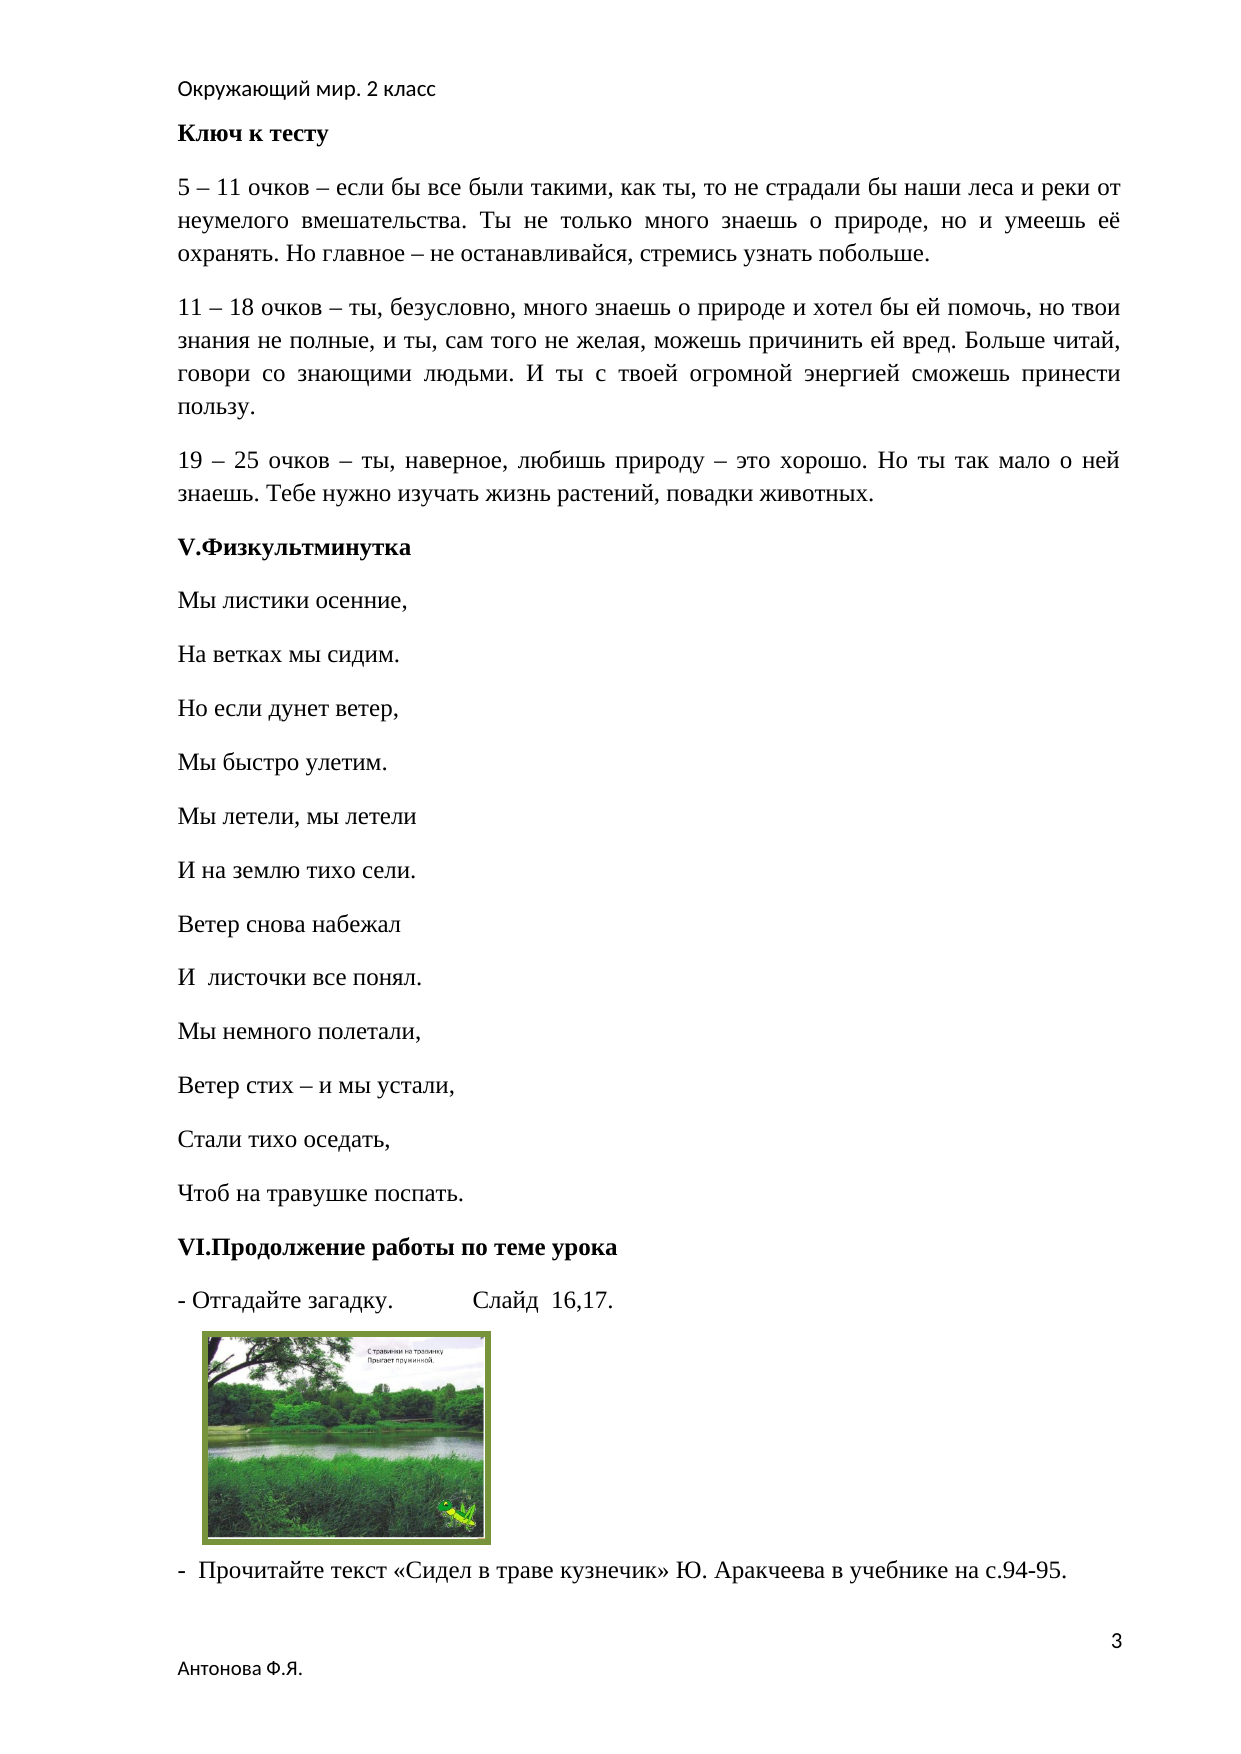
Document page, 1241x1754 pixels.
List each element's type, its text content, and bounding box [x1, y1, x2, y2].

text Мы немного полетали, [177, 1016, 1122, 1045]
text 5 – 11 очков – если бы все были такими, как ты, то не страдали бы наши леса и реки от неумелого вмешательства. Ты не только много знаешь о природе, но и умеешь её охранять. Но главное – не останавливайся, стремись узнать побольше. [177, 172, 1122, 267]
text Мы быстро улетим. [177, 747, 1122, 776]
text - Отгадайте загадку. Слайд 16,17. [177, 1286, 1122, 1314]
text Стали тихо оседать, [177, 1124, 1122, 1153]
text 19 – 25 очков – ты, наверное, любишь природу – это хорошо. Но ты так мало о ней знаешь. Тебе нужно изучать жизнь растений, повадки животных. [177, 445, 1122, 507]
text Но если дунет ветер, [177, 693, 1122, 722]
picture [208, 1337, 485, 1539]
text V.Физкультминутка [177, 532, 1122, 560]
text VI.Продолжение работы по теме урока [177, 1232, 1122, 1261]
text И листочки все понял. [177, 962, 1122, 991]
text На ветках мы сидим. [177, 639, 1122, 668]
text Ключ к тесту [177, 118, 1122, 147]
text Мы летели, мы летели [177, 801, 1122, 830]
text Ветер стих – и мы устали, [177, 1070, 1122, 1099]
text 11 – 18 очков – ты, безусловно, много знаешь о природе и хотел бы ей помочь, но твои знания не полные, и ты, сам того не желая, можешь причинить ей вред. Больше читай, говори со знающими людьми. И ты с твоей огромной энергией сможешь принести пользу. [177, 292, 1122, 420]
text Мы листики осенние, [177, 586, 1122, 614]
text Чтоб на травушке поспать. [177, 1178, 1122, 1207]
text - Прочитайте текст «Сидел в траве кузнечик» Ю. Аракчеева в учебнике на с.94-95. [177, 1555, 1122, 1584]
text Ветер снова набежал [177, 909, 1122, 937]
text И на землю тихо сели. [177, 855, 1122, 883]
